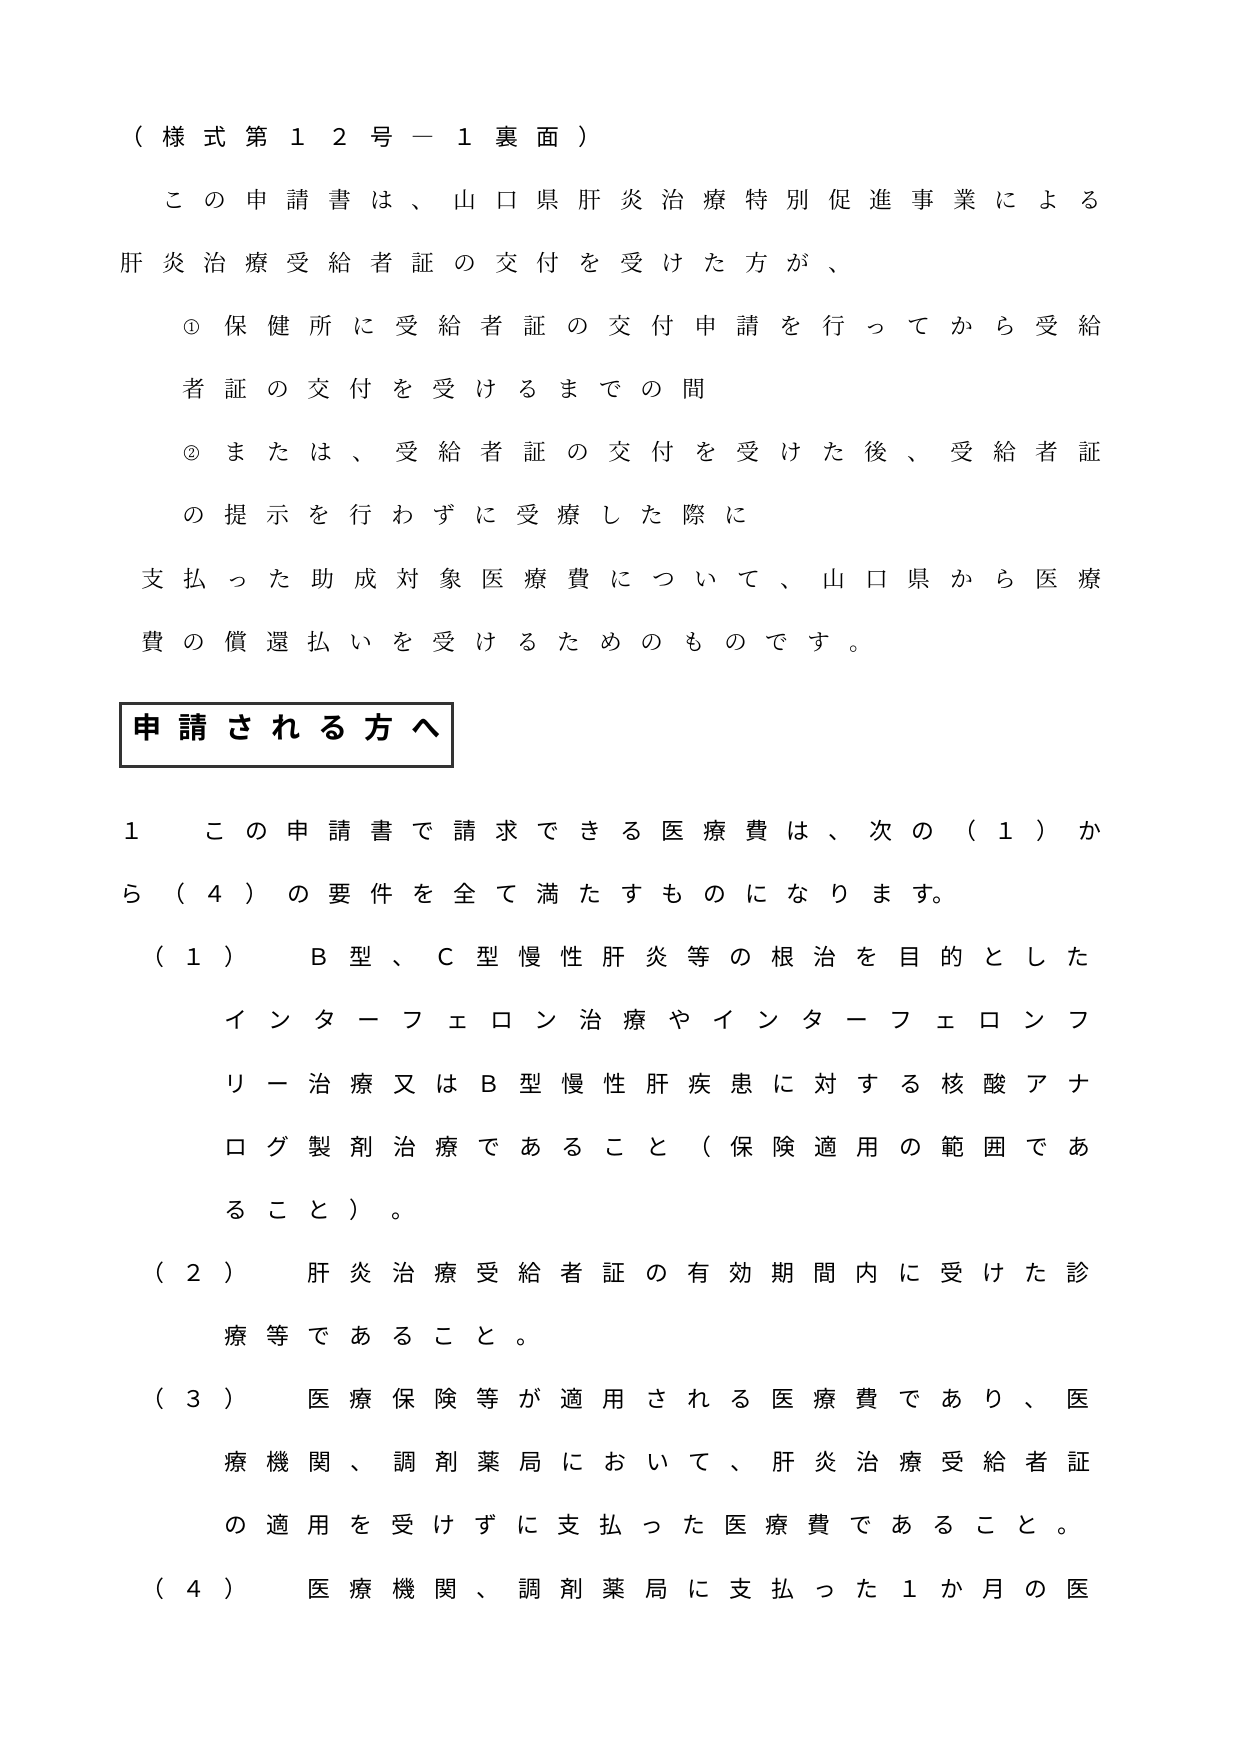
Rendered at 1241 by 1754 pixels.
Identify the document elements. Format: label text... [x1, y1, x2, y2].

list 医療保険等が適用される医療費であり、医療機関、調剤薬局において、肝炎治療受給者証の適用を受けずに支払った医療費であること。 [140, 1366, 1110, 1556]
text この申請書は、山口県肝炎治療特別促進事業による肝炎治療受給者証の交付を受けた方が、 [120, 167, 1120, 293]
list 肝炎治療受給者証の有効期間内に受けた診療等であること。 [140, 1240, 1110, 1366]
text （様式第１２号―１裏面） [120, 104, 1120, 167]
list 保健所に受給者証の交付申請を行ってから受給者証の交付を受けるまでの間 [177, 293, 1120, 419]
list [140, 1556, 1110, 1619]
list Ｂ型、Ｃ型慢性肝炎等の根治を目的としたインターフェロン治療やインターフェロンフリー治療又はＢ型慢性肝疾患に対する核酸アナログ製剤治療であること（保険適用の範囲であること）。 [140, 924, 1110, 1240]
text 支払った助成対象医療費について、山口県から医療費の償還払いを受けるためのものです。 [141, 546, 1120, 672]
text １ この申請書で請求できる医療費は、次の（１）から（４）の要件を全て満たすものになります。 [120, 798, 1120, 924]
list または、受給者証の交付を受けた後、受給者証の提示を行わずに受療した際に [177, 419, 1120, 546]
